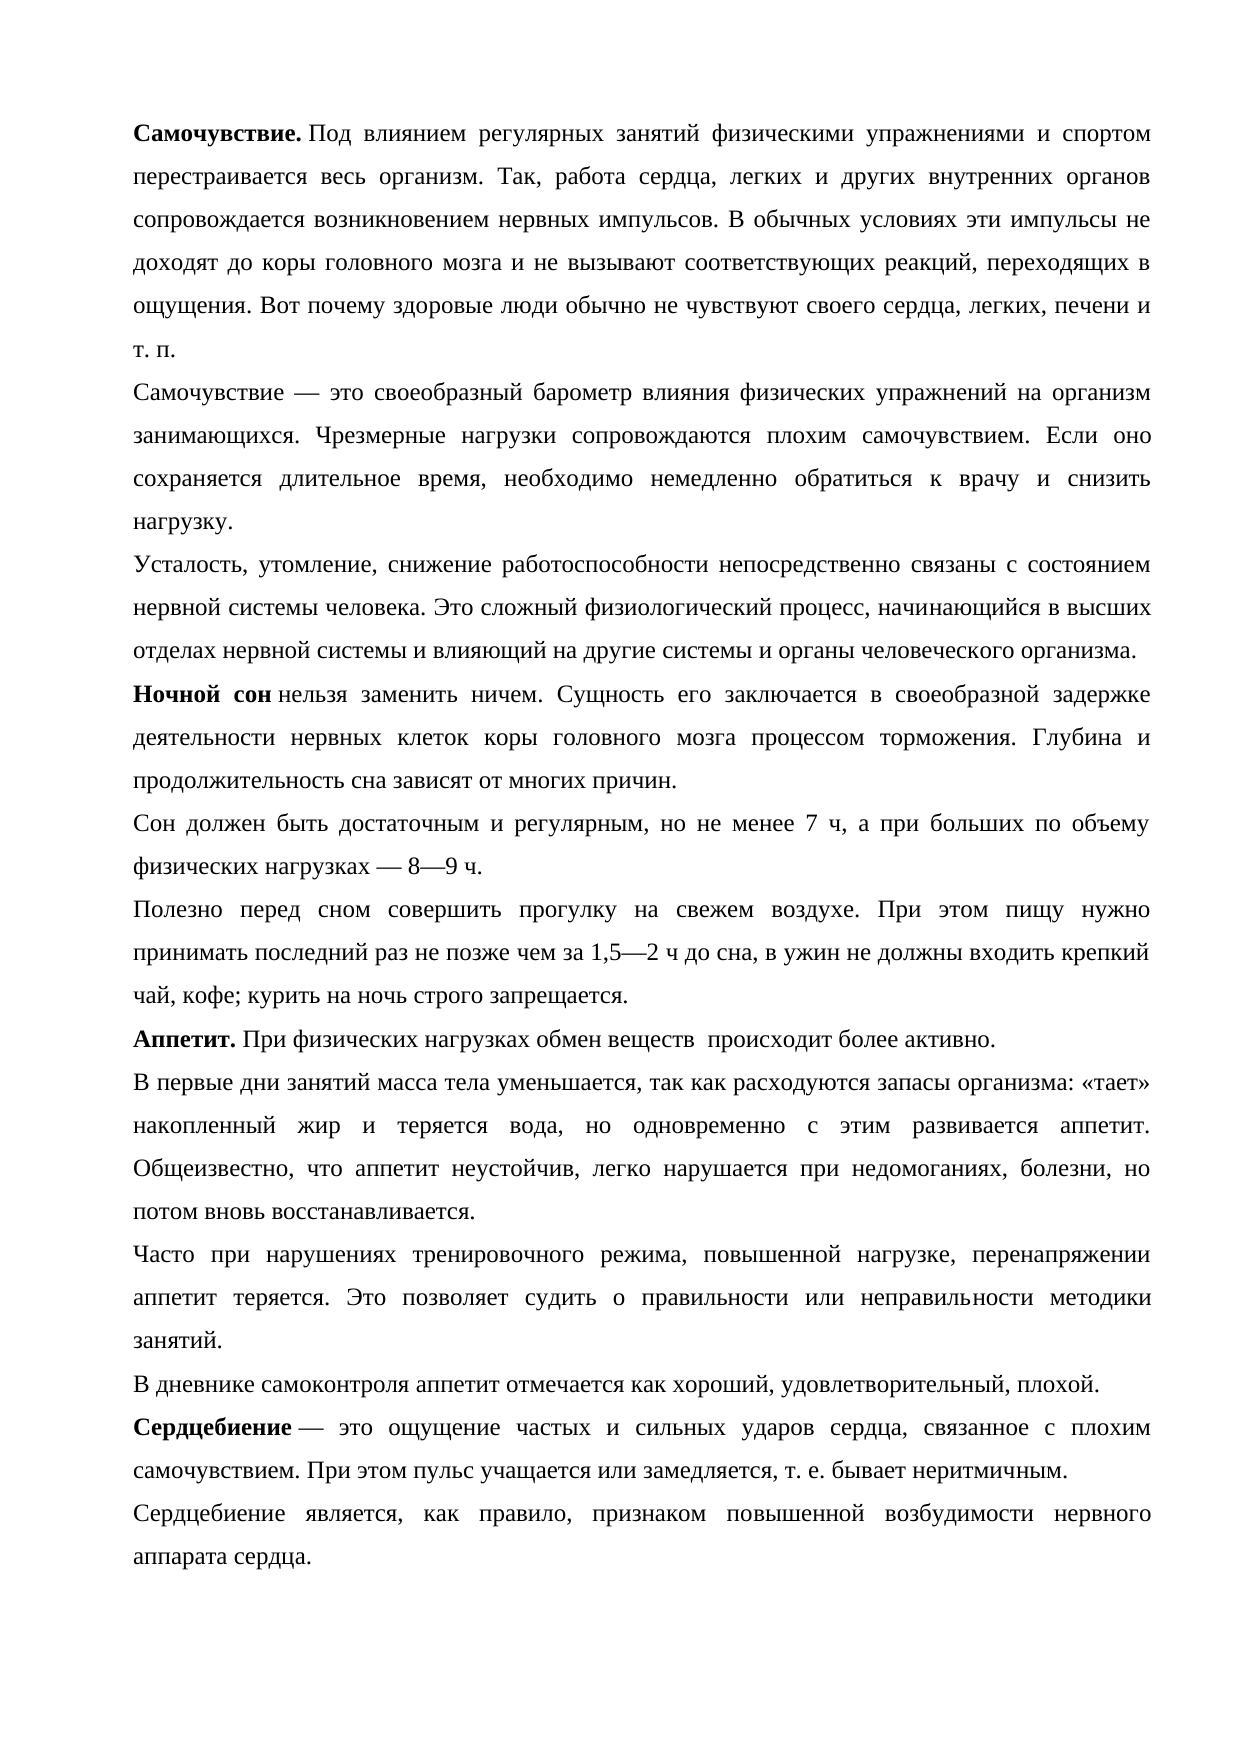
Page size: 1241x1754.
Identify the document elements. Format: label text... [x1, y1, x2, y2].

text Полезно перед сном совершить прогулку на свежем воздухе. При этом пищу нужно принимать последний раз не позже чем за 1,5—2 ч до сна, в ужин не должны входить крепкий чай, кофе; курить на ночь строго запрещается. [133, 894, 1152, 1009]
text Усталость, утомление, снижение работоспособности непосредственно связаны с состоянием нервной системы человека. Это сложный физиологический процесс, начинающийся в высших отделах нервной системы и влияющий на другие системы и органы человеческого организма. [133, 549, 1152, 664]
text В дневнике самоконтроля аппетит отмечается как хороший, удовлетворительный, плохой. [133, 1369, 1152, 1397]
text Часто при нарушениях тренировочного режима, повышенной нагрузке, перенапряжении аппетит теряется. Это позволяет судить о правильности или неправильности методики занятий. [133, 1239, 1152, 1354]
text Самочувствие. Под влиянием регулярных занятий физическими упражнениями и спортом перестраивается весь организм. Так, работа сердца, легких и других внутренних органов сопровождается возникновением нервных импульсов. В обычных условиях эти импульсы не доходят до коры головного мозга и не вызывают соответствующих реакций, переходящих в ощущения. Вот почему здоровые люди обычно не чувствуют своего сердца, легких, печени и т. п. [133, 118, 1152, 362]
text Аппетит. При физических нагрузках обмен веществ происходит более активно. [133, 1024, 1152, 1052]
text В первые дни занятий масса тела уменьшается, так как расходуются запасы организма: «тает» накопленный жир и теряется вода, но одновременно с этим развивается аппетит. Общеизвестно, что аппетит неустойчив, легко нарушается при недомоганиях, болезни, но потом вновь восстанавливается. [133, 1067, 1152, 1225]
text Сердцебиение является, как правило, признаком повышенной возбудимости нервного аппарата сердца. [133, 1498, 1152, 1570]
text Сон должен быть достаточным и регулярным, но не менее 7 ч, а при больших по объему физических нагрузках — 8—9 ч. [133, 808, 1152, 880]
text Ночной сон нельзя заменить ничем. Сущность его заключается в своеобразной задержке деятельности нервных клеток коры головного мозга процессом торможения. Глубина и продолжительность сна зависят от многих причин. [133, 679, 1152, 794]
text Самочувствие — это своеобразный барометр влияния физических упражнений на организм занимающихся. Чрезмерные нагрузки сопровождаются плохим самочувствием. Если оно сохраняется длительное время, необходимо немедленно обратиться к врачу и снизить нагрузку. [133, 377, 1152, 535]
text Сердцебиение — это ощущение частых и сильных ударов сердца, связанное с плохим самочувствием. При этом пульс учащается или замедляется, т. е. бывает неритмичным. [133, 1412, 1152, 1484]
